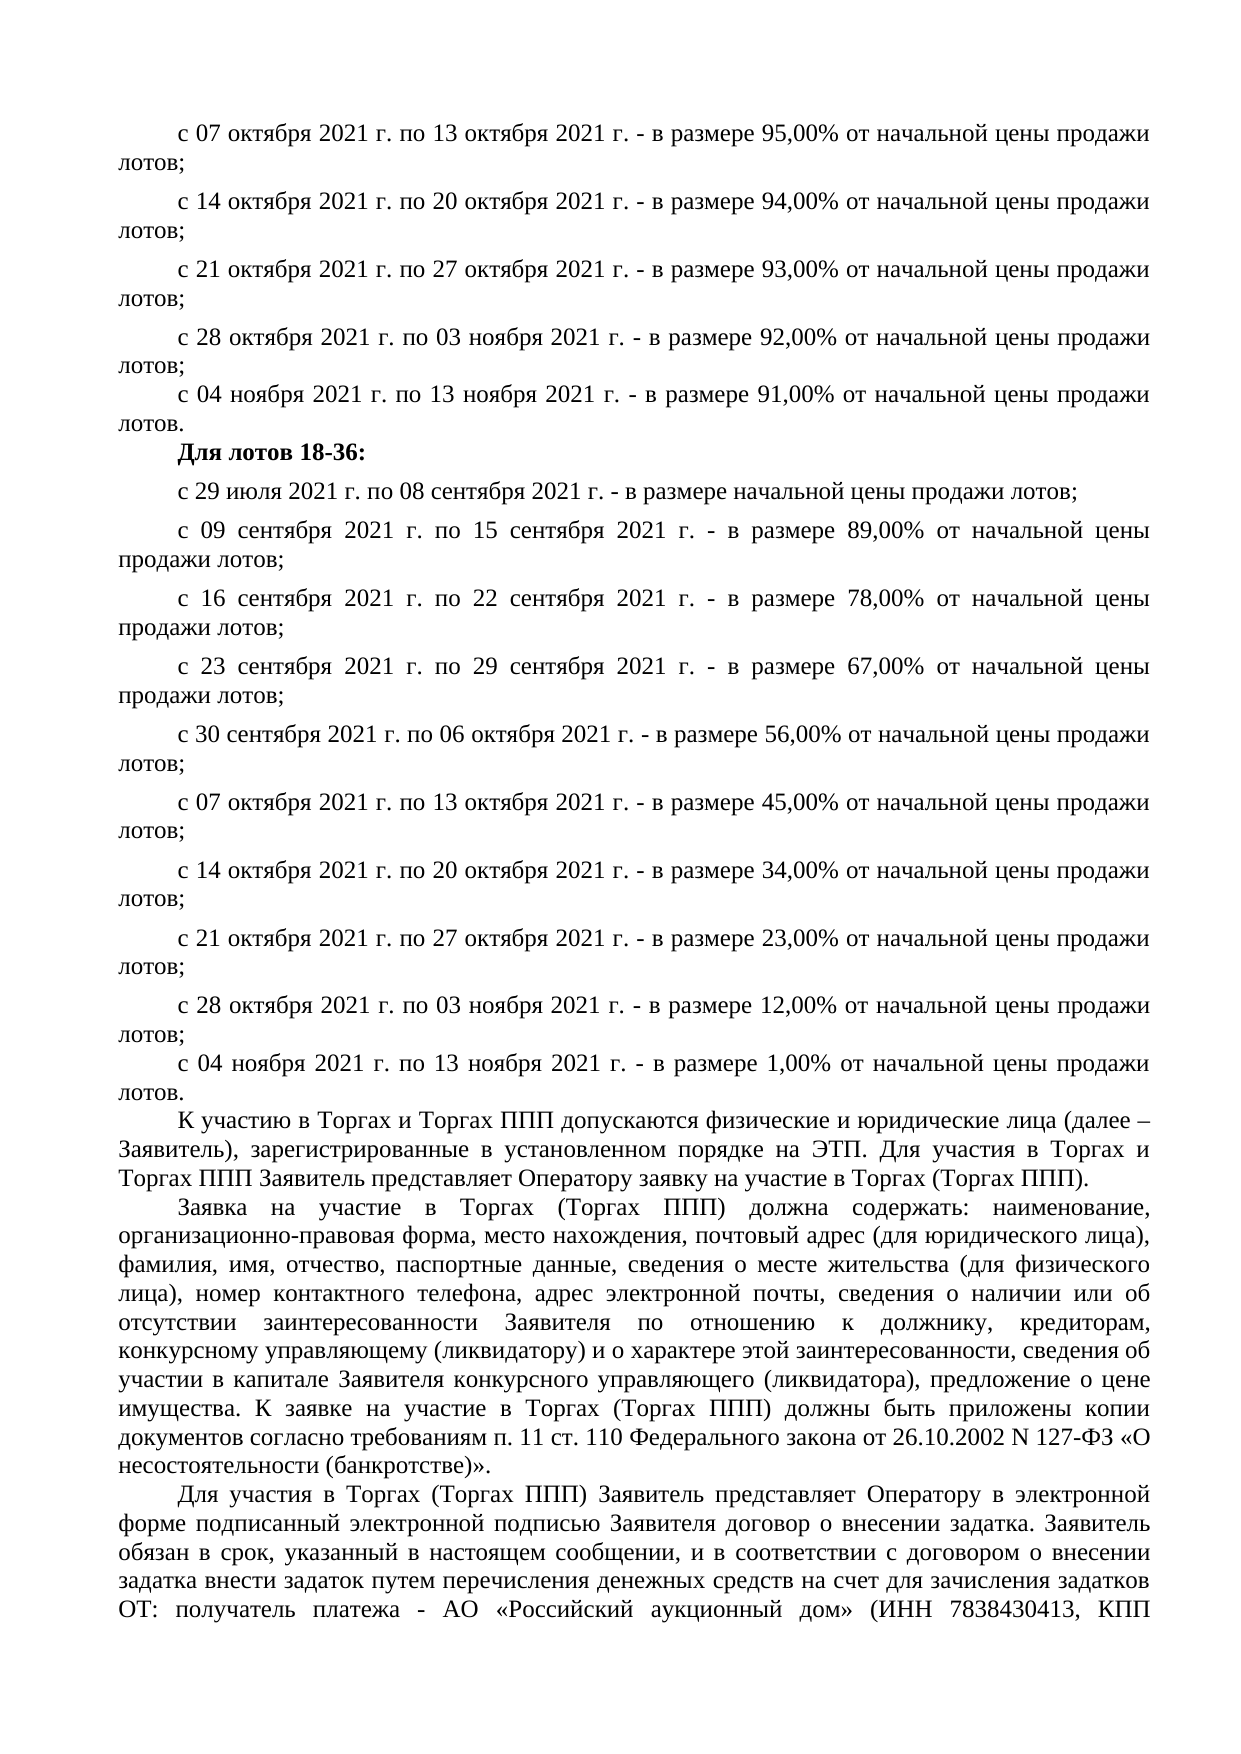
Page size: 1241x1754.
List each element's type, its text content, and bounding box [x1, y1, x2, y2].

text с 04 ноября 2021 г. по 13 ноября 2021 г. - в размере 1,00% от начальной цены продажи лотов. [118, 1048, 1151, 1106]
text с 09 сентября 2021 г. по 15 сентября 2021 г. - в размере 89,00% от начальной цены продажи лотов; [118, 515, 1151, 573]
text с 16 сентября 2021 г. по 22 сентября 2021 г. - в размере 78,00% от начальной цены продажи лотов; [118, 583, 1151, 641]
text с 30 сентября 2021 г. по 06 октября 2021 г. - в размере 56,00% от начальной цены продажи лотов; [118, 719, 1151, 776]
text с 23 сентября 2021 г. по 29 сентября 2021 г. - в размере 67,00% от начальной цены продажи лотов; [118, 651, 1151, 708]
text Для лотов 18-36: [118, 437, 1151, 466]
text с 28 октября 2021 г. по 03 ноября 2021 г. - в размере 92,00% от начальной цены продажи лотов; [118, 322, 1151, 379]
text с 14 октября 2021 г. по 20 октября 2021 г. - в размере 34,00% от начальной цены продажи лотов; [118, 855, 1151, 912]
text с 07 октября 2021 г. по 13 октября 2021 г. - в размере 95,00% от начальной цены продажи лотов; [118, 118, 1151, 176]
text К участию в Торгах и Торгах ППП допускаются физические и юридические лица (далее – Заявитель), зарегистрированные в установленном порядке на ЭТП. Для участия в Торгах и Торгах ППП Заявитель представляет Оператору заявку на участие в Торгах (Торгах ППП). [118, 1106, 1151, 1192]
text с 21 октября 2021 г. по 27 октября 2021 г. - в размере 93,00% от начальной цены продажи лотов; [118, 254, 1151, 311]
text с 07 октября 2021 г. по 13 октября 2021 г. - в размере 45,00% от начальной цены продажи лотов; [118, 787, 1151, 844]
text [118, 1479, 1151, 1623]
text с 14 октября 2021 г. по 20 октября 2021 г. - в размере 94,00% от начальной цены продажи лотов; [118, 186, 1151, 243]
text с 21 октября 2021 г. по 27 октября 2021 г. - в размере 23,00% от начальной цены продажи лотов; [118, 923, 1151, 980]
text Заявка на участие в Торгах (Торгах ППП) должна содержать: наименование, организационно-правовая форма, место нахождения, почтовый адрес (для юридического лица), фамилия, имя, отчество, паспортные данные, сведения о месте жительства (для физического лица), номер контактного телефона, адрес электронной почты, сведения о наличии или об отсутствии заинтересованности Заявителя по отношению к должнику, кредиторам, конкурсному управляющему (ликвидатору) и о характере этой заинтересованности, сведения об участии в капитале Заявителя конкурсного управляющего (ликвидатора), предложение о цене имущества. К заявке на участие в Торгах (Торгах ППП) должны быть приложены копии документов согласно требованиям п. 11 ст. 110 Федерального закона от 26.10.2002 N 127-ФЗ «О несостоятельности (банкротстве)». [118, 1192, 1151, 1479]
text с 29 июля 2021 г. по 08 сентября 2021 г. - в размере начальной цены продажи лотов; [118, 476, 1151, 505]
text с 28 октября 2021 г. по 03 ноября 2021 г. - в размере 12,00% от начальной цены продажи лотов; [118, 991, 1151, 1048]
text с 04 ноября 2021 г. по 13 ноября 2021 г. - в размере 91,00% от начальной цены продажи лотов. [118, 379, 1151, 437]
